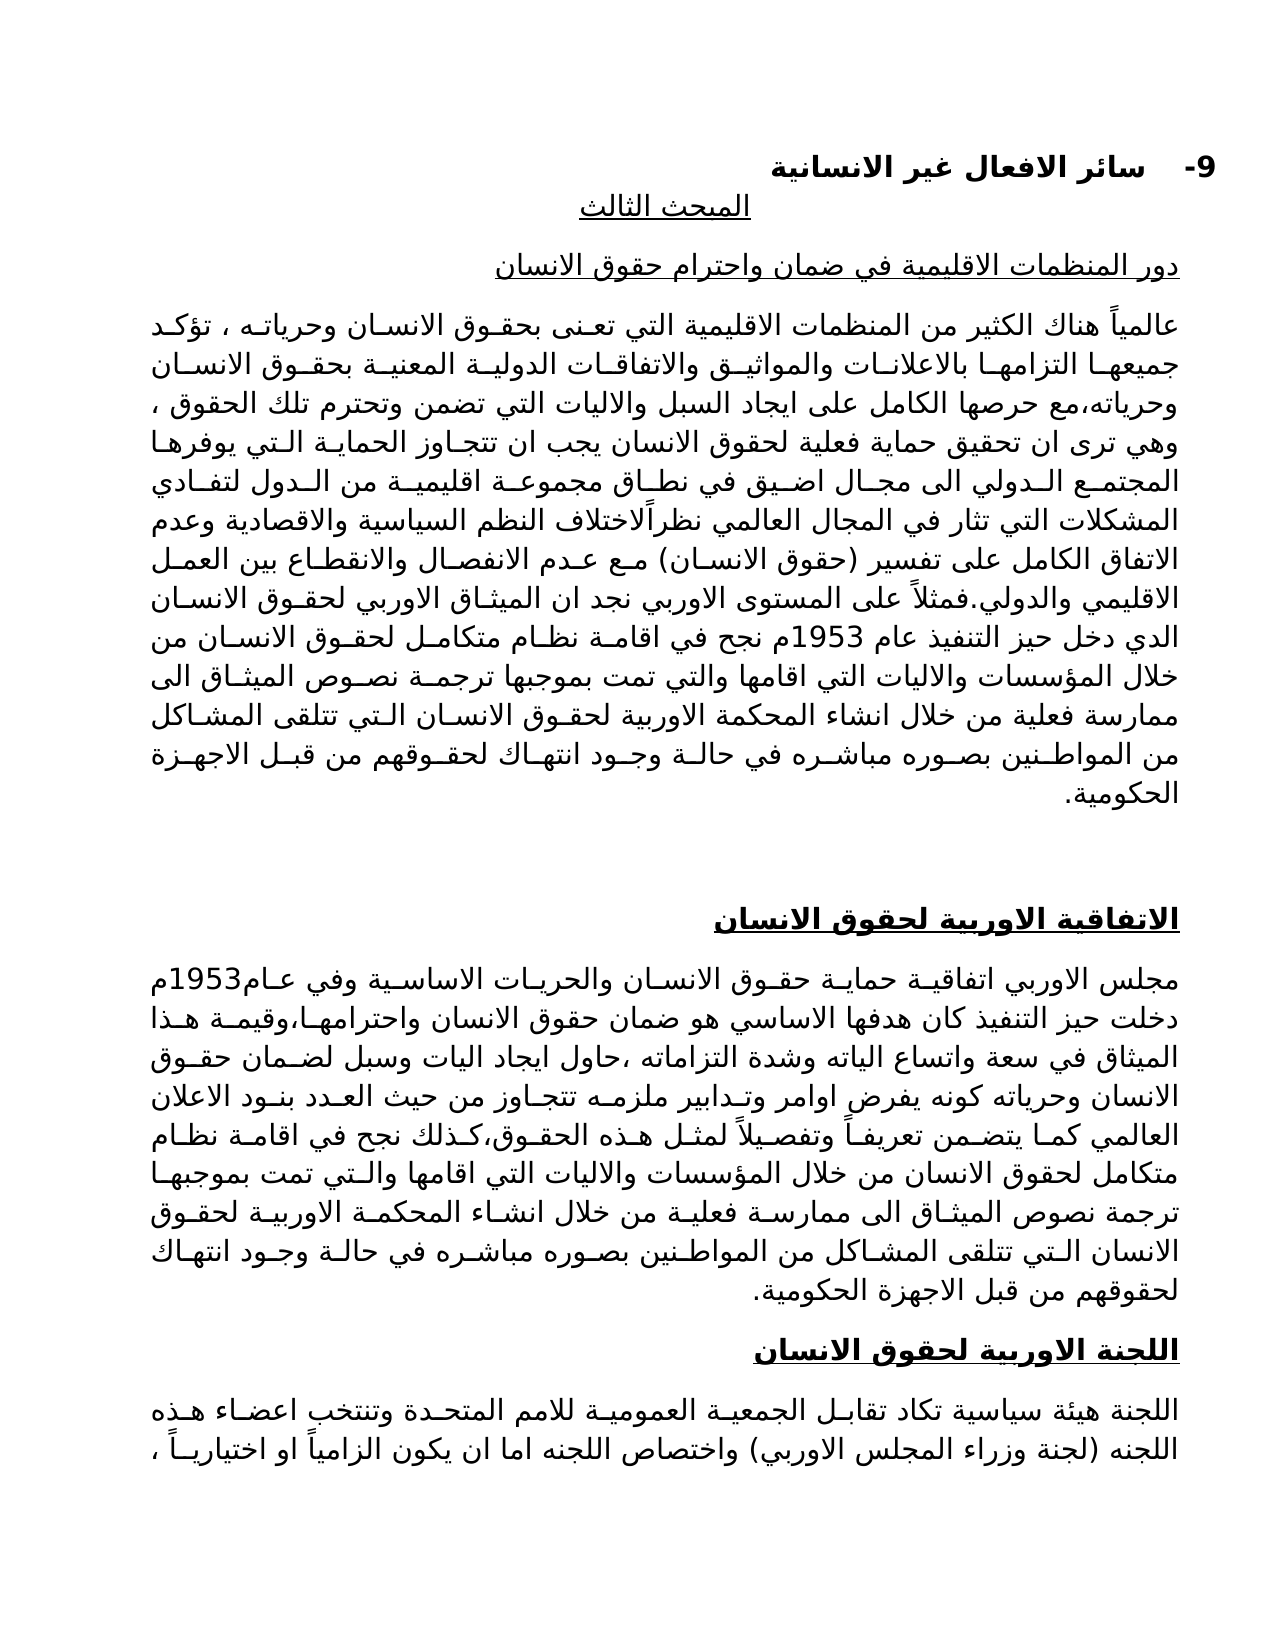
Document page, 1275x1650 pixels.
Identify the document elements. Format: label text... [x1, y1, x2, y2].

text اللجنة الاوربية لحقوق الانسان [150, 1333, 1180, 1367]
text دور المنظمات الاقليمية في ضمان واحترام حقوق الانسان [150, 249, 1180, 283]
list سائر الافعال غير الانسانية [150, 150, 1184, 184]
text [150, 1393, 1180, 1466]
text المبحث الثالث [150, 189, 1180, 223]
text الاتفاقية الاوربية لحقوق الانسان [150, 902, 1180, 936]
text مجلس الاوربي اتفاقية حماية حقوق الانسان والحريات الاساسية وفي عام1953م دخلت حيز التنفيذ كان هدفها الاساسي هو ضمان حقوق الانسان واحترامها،وقيمة هذا الميثاق في سعة واتساع الياته وشدة التزاماته ،حاول ايجاد اليات وسبل لضمان حقوق الانسان وحرياته كونه يفرض اوامر وتدابير ملزمه تتجاوز من حيث العدد بنود الاعلان العالمي كما يتضمن تعريفاً وتفصيلاً لمثل هذه الحقوق،كذلك نجح في اقامة نظام متكامل لحقوق الانسان من خلال المؤسسات والاليات التي اقامها والتي تمت بموجبها ترجمة نصوص الميثاق الى ممارسة فعلية من خلال انشاء المحكمة الاوربية لحقوق الانسان التي تتلقى المشاكل من المواطنين بصوره مباشره في حالة وجود انتهاك لحقوقهم من قبل الاجهزة الحكومية. [150, 962, 1180, 1308]
text عالمياً هناك الكثير من المنظمات الاقليمية التي تعنى بحقوق الانسان وحرياته ، تؤكد جميعها التزامها بالاعلانات والمواثيق والاتفاقات الدولية المعنية بحقوق الانسان وحرياته،مع حرصها الكامل على ايجاد السبل والاليات التي تضمن وتحترم تلك الحقوق ، وهي ترى ان تحقيق حماية فعلية لحقوق الانسان يجب ان تتجاوز الحماية التي يوفرها المجتمع الدولي الى مجال اضيق في نطاق مجموعة اقليمية من الدول لتفادي المشكلات التي تثار في المجال العالمي نظراًلاختلاف النظم السياسية والاقصادية وعدم الاتفاق الكامل على تفسير (حقوق الانسان) مع عدم الانفصال والانقطاع بين العمل الاقليمي والدولي.فمثلاً على المستوى الاوربي نجد ان الميثاق الاوربي لحقوق الانسان الدي دخل حيز التنفيذ عام 1953م نجح في اقامة نظام متكامل لحقوق الانسان من خلال المؤسسات والاليات التي اقامها والتي تمت بموجبها ترجمة نصوص الميثاق الى ممارسة فعلية من خلال انشاء المحكمة الاوربية لحقوق الانسان التي تتلقى المشاكل من المواطنين بصوره مباشره في حالة وجود انتهاك لحقوقهم من قبل الاجهزة الحكومية. [150, 308, 1180, 810]
